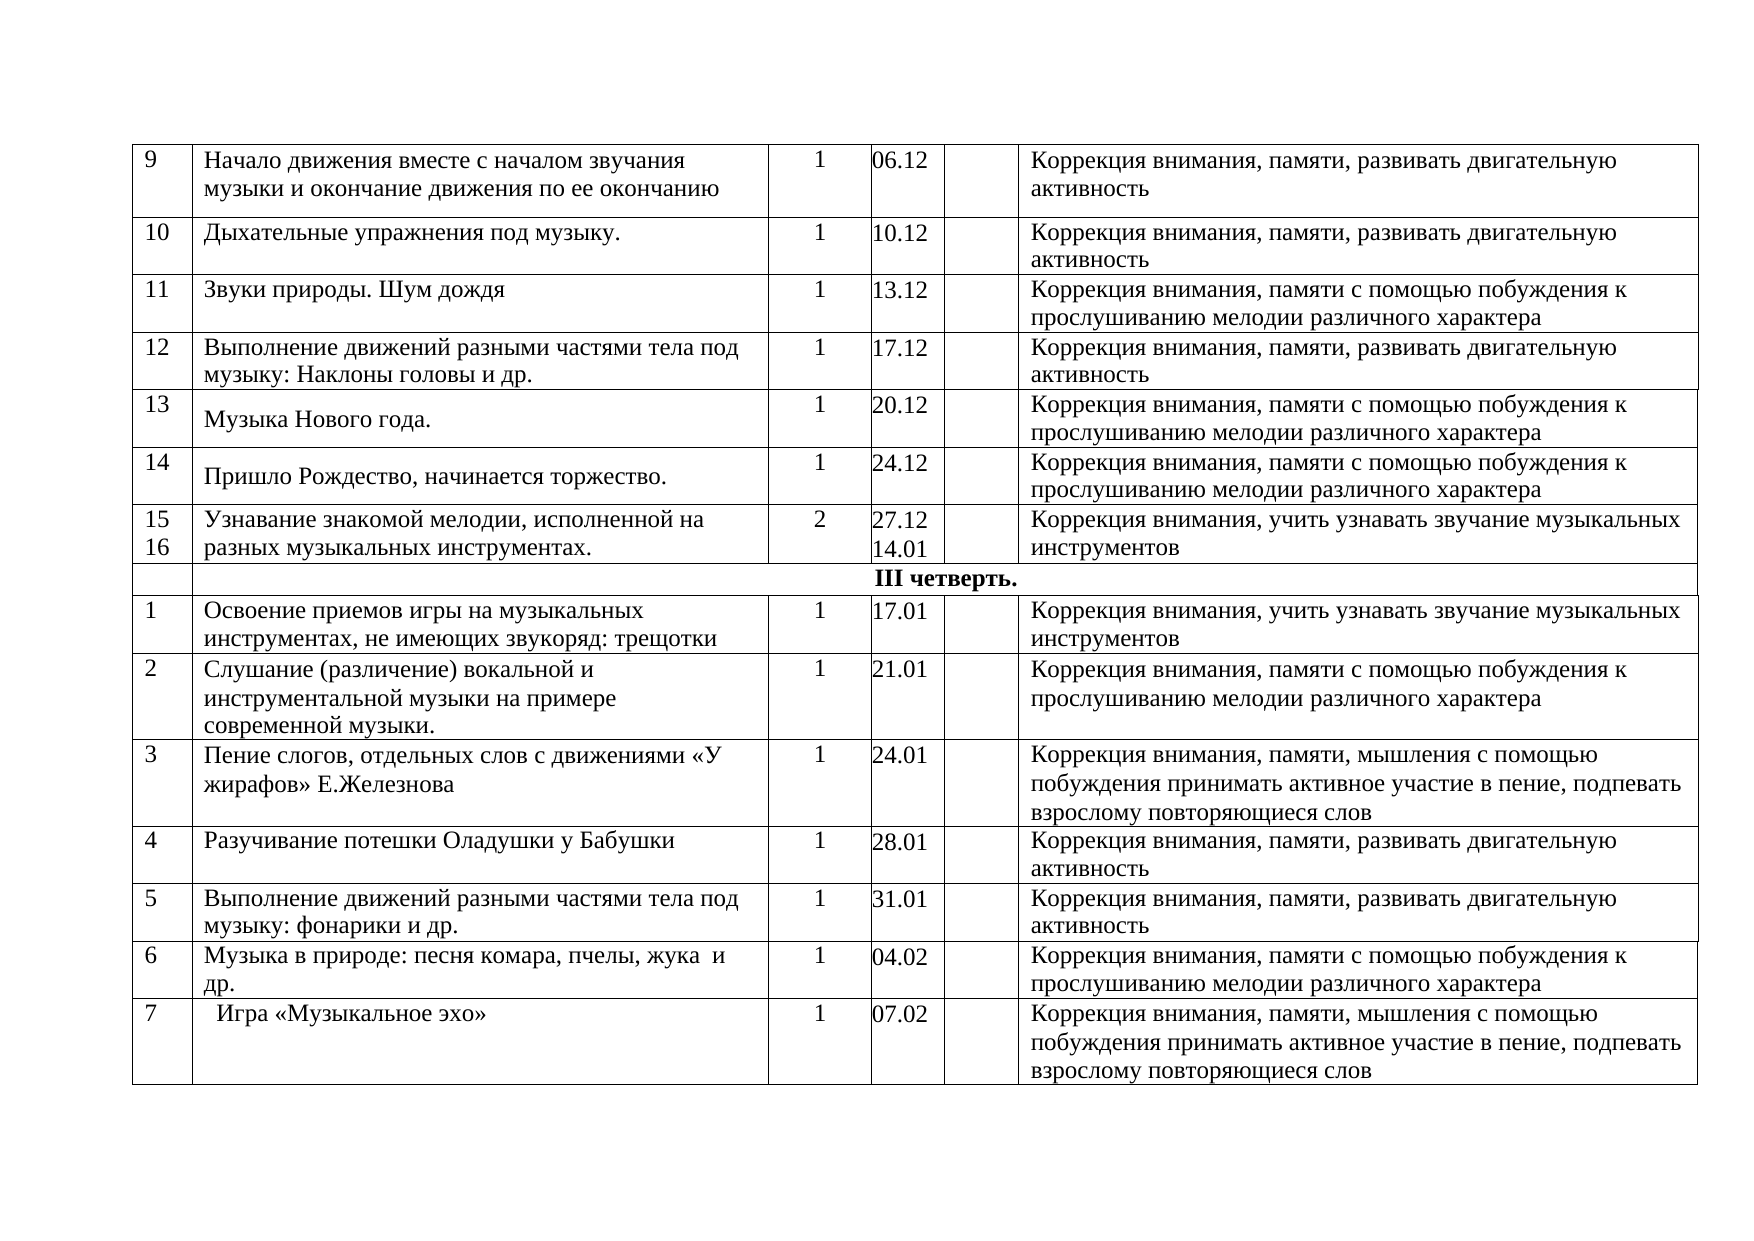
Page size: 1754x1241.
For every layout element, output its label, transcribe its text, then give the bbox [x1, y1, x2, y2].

table_cell III четверть. [193, 564, 1697, 595]
table_cell 17.01 [872, 596, 944, 653]
table_cell [133, 564, 192, 595]
table_header 9 [133, 145, 192, 217]
table_cell Коррекция внимания, памяти с помощью побуждения к прослушиванию мелодии различного характера [1019, 275, 1698, 332]
table_cell 4 [133, 827, 192, 883]
table_cell 1 [133, 596, 192, 653]
table_cell 28.01 [872, 827, 944, 883]
table_cell 1 [769, 999, 871, 1084]
table_cell 7 [133, 999, 192, 1084]
table_header Начало движения вместе с началом звучания музыки и окончание движения по ее окончанию [193, 145, 768, 217]
table_cell Коррекция внимания, памяти, мышления с помощью побуждения принимать активное участие в пение, подпевать взрослому повторяющиеся слов [1019, 740, 1698, 826]
table_cell Выполнение движений разными частями тела под музыку: фонарики и др. [193, 884, 768, 941]
table_cell 1 [769, 942, 871, 998]
table_cell Коррекция внимания, памяти с помощью побуждения к прослушиванию мелодии различного характера [1019, 448, 1697, 504]
table_cell [945, 884, 1018, 941]
table_cell 2 [769, 505, 871, 563]
table_cell 1 [769, 275, 871, 332]
table_cell Узнавание знакомой мелодии, исполненной на разных музыкальных инструментах. [193, 505, 768, 563]
table_cell 15 16 [133, 505, 192, 563]
table_cell [945, 218, 1018, 274]
table_cell 1 [769, 333, 871, 389]
table_cell 24.01 [872, 740, 944, 826]
table_cell 31.01 [872, 884, 944, 941]
table_cell Коррекция внимания, памяти с помощью побуждения к прослушиванию мелодии различного характера [1019, 654, 1698, 739]
table_cell [945, 827, 1018, 883]
table_cell 1 [769, 740, 871, 826]
table_cell 1 [769, 827, 871, 883]
table_cell 21.01 [872, 654, 944, 739]
table_cell 1 [769, 884, 871, 941]
table_cell Игра «Музыкальное эхо» [193, 999, 768, 1084]
table_cell [945, 654, 1018, 739]
table_cell 14 [133, 448, 192, 504]
table_header 06.12 [872, 145, 944, 217]
table_cell 12 [133, 333, 192, 389]
table_cell 1 [769, 596, 871, 653]
table_cell Музыка в природе: песня комара, пчелы, жука и др. [193, 942, 768, 998]
table_header [945, 145, 1018, 217]
table_cell Коррекция внимания, памяти, развивать двигательную активность [1019, 884, 1698, 941]
table_cell Коррекция внимания, памяти с помощью побуждения к прослушиванию мелодии различного характера [1019, 390, 1697, 447]
table_cell 13 [133, 390, 192, 447]
table_cell 1 [769, 654, 871, 739]
table_cell 11 [133, 275, 192, 332]
table_cell 10 [133, 218, 192, 274]
table_cell Коррекция внимания, памяти, развивать двигательную активность [1019, 333, 1698, 389]
table_cell 1 [769, 390, 871, 447]
table_cell 10.12 [872, 218, 944, 274]
table_cell [945, 390, 1018, 447]
table_cell [945, 740, 1018, 826]
table_cell 27.12 14.01 [872, 505, 944, 563]
table_cell [945, 505, 1018, 563]
table_cell 13.12 [872, 275, 944, 332]
table_cell Звуки природы. Шум дождя [193, 275, 768, 332]
table_cell Музыка Нового года. [193, 390, 768, 447]
table_cell 20.12 [872, 390, 944, 447]
table_cell 07.02 [872, 999, 944, 1084]
table_cell Разучивание потешки Оладушки у Бабушки [193, 827, 768, 883]
table_cell [945, 942, 1018, 998]
table_cell Пение слогов, отдельных слов с движениями «У жирафов» Е.Железнова [193, 740, 768, 826]
table_cell [945, 275, 1018, 332]
table_cell 5 [133, 884, 192, 941]
table_cell [945, 333, 1018, 389]
table_cell Коррекция внимания, учить узнавать звучание музыкальных инструментов [1019, 505, 1697, 563]
table_cell 6 [133, 942, 192, 998]
table_header 1 [769, 145, 871, 217]
table_cell 2 [133, 654, 192, 739]
table_cell Коррекция внимания, памяти, мышления с помощью побуждения принимать активное участие в пение, подпевать взрослому повторяющиеся слов [1019, 999, 1697, 1084]
table_cell Коррекция внимания, учить узнавать звучание музыкальных инструментов [1019, 596, 1698, 653]
table_cell 3 [133, 740, 192, 826]
table_cell Выполнение движений разными частями тела под музыку: Наклоны головы и др. [193, 333, 768, 389]
table_header Коррекция внимания, памяти, развивать двигательную активность [1019, 145, 1698, 217]
table_cell 17.12 [872, 333, 944, 389]
table_cell Пришло Рождество, начинается торжество. [193, 448, 768, 504]
table_cell [945, 448, 1018, 504]
table_cell Коррекция внимания, памяти, развивать двигательную активность [1019, 827, 1698, 883]
table_cell [945, 999, 1018, 1084]
table_cell 1 [769, 218, 871, 274]
table_cell Дыхательные упражнения под музыку. [193, 218, 768, 274]
table_cell [945, 596, 1018, 653]
table_cell Освоение приемов игры на музыкальных инструментах, не имеющих звукоряд: трещотки [193, 596, 768, 653]
table_cell 04.02 [872, 942, 944, 998]
table_cell Слушание (различение) вокальной и инструментальной музыки на примере современной музыки. [193, 654, 768, 739]
table_cell Коррекция внимания, памяти с помощью побуждения к прослушиванию мелодии различного характера [1019, 942, 1697, 998]
table_cell Коррекция внимания, памяти, развивать двигательную активность [1019, 218, 1698, 274]
table_cell 1 [769, 448, 871, 504]
table_cell 24.12 [872, 448, 944, 504]
